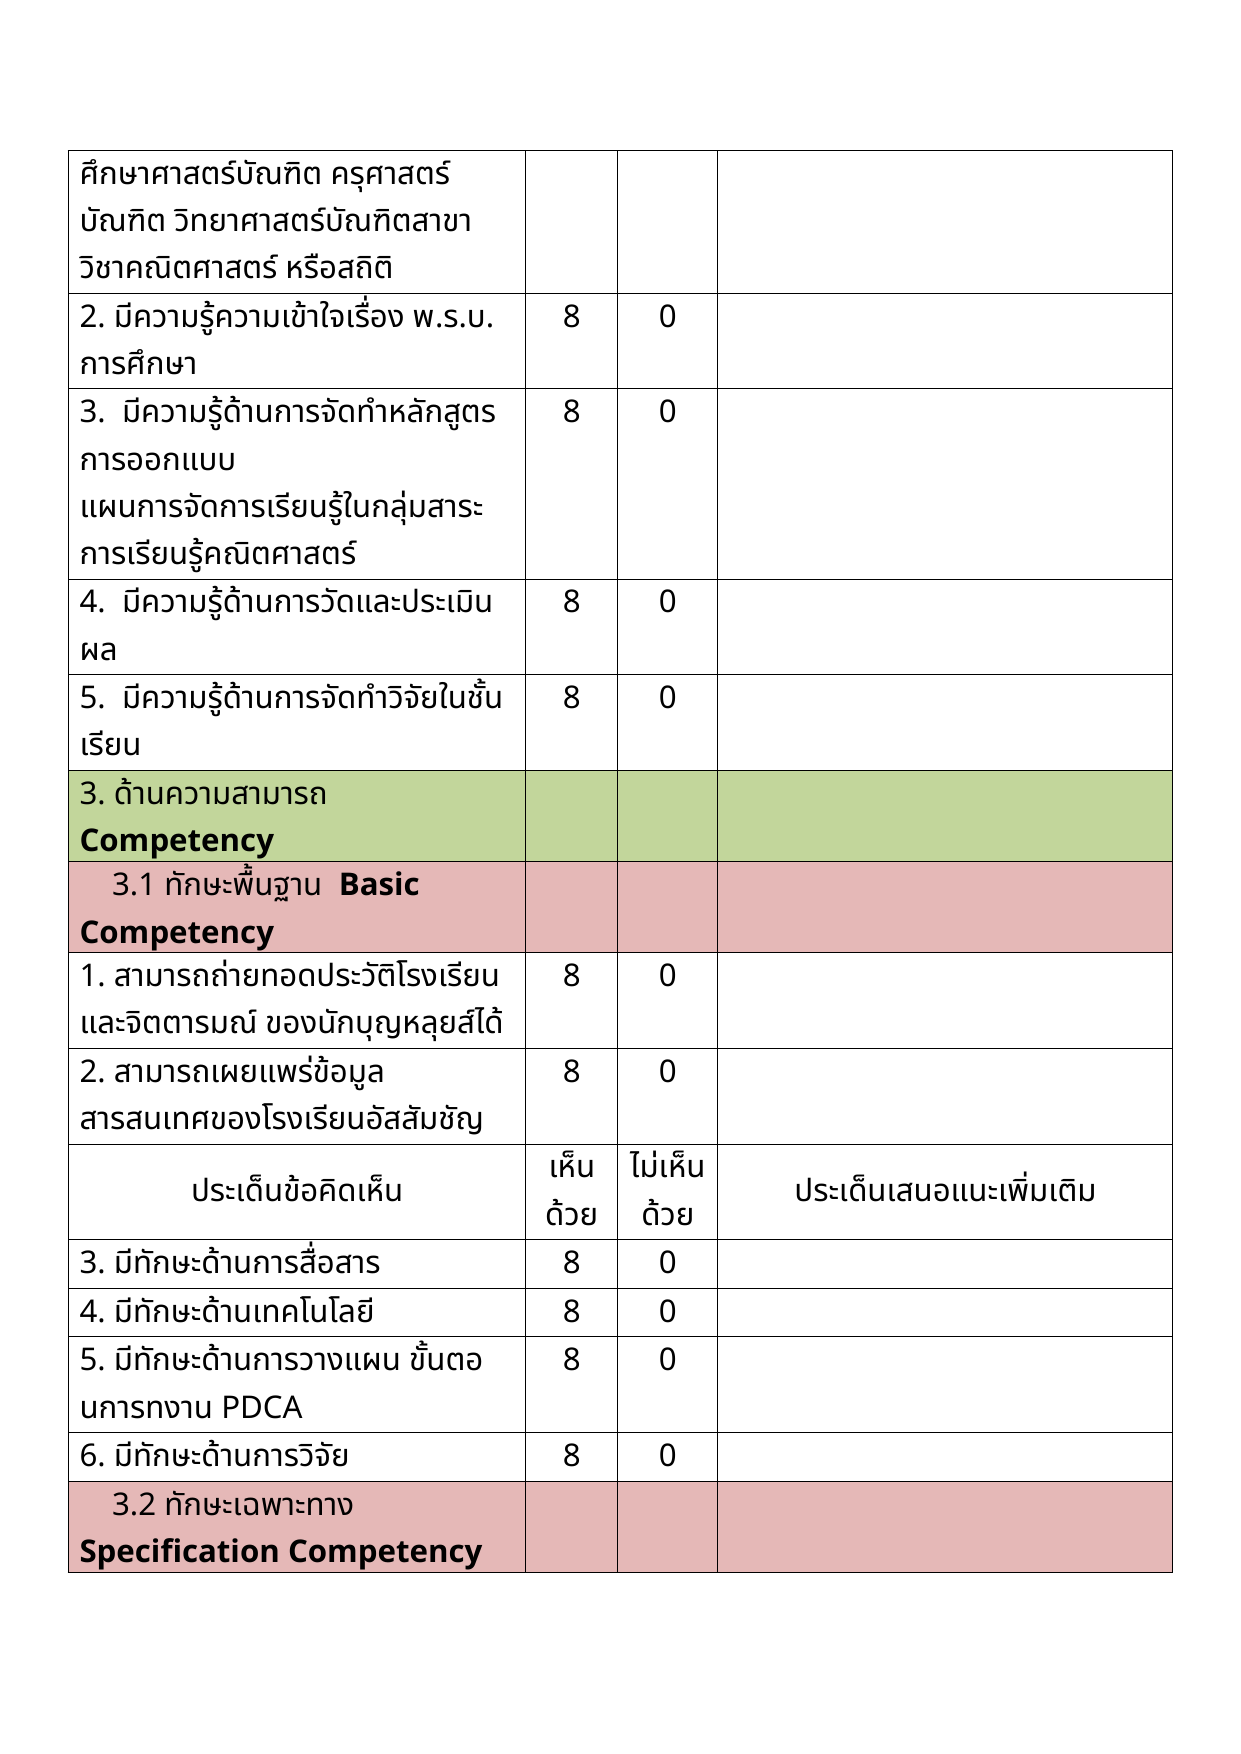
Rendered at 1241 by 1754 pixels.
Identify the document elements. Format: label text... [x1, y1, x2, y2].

table_cell 2. สามารถเผยแพร่ข้อมูลสารสนเทศของโรงเรียนอัสสัมชัญ [69, 1049, 525, 1144]
table_cell 8 [526, 1240, 617, 1288]
table_cell 8 [526, 151, 617, 293]
table_cell ประเด็นข้อคิดเห็น [69, 1145, 525, 1239]
table_cell 0 [618, 1433, 717, 1481]
table_cell [526, 771, 617, 861]
table_cell [718, 151, 1172, 293]
table_cell 8 [526, 1289, 617, 1336]
table_cell [718, 1482, 1172, 1572]
table_cell [718, 953, 1172, 1048]
table_cell [718, 862, 1172, 952]
table_cell [718, 1289, 1172, 1336]
table_cell 0 [618, 294, 717, 388]
table_cell 8 [526, 953, 617, 1048]
table_cell [718, 1049, 1172, 1144]
table_cell [526, 1482, 617, 1572]
table_cell 0 [618, 1049, 717, 1144]
table_cell 3.2 ทักษะเฉพาะทาง Specification Competency [69, 1482, 525, 1572]
table_cell 0 [618, 953, 717, 1048]
table_cell 0 [618, 675, 717, 770]
table_cell ไม่เห็นด้วย [618, 1145, 717, 1239]
table_cell 0 [618, 1289, 717, 1336]
table_cell 3.1 ทักษะพื้นฐาน Basic Competency [69, 862, 525, 952]
table_cell [618, 771, 717, 861]
table_cell 5. มีทักษะด้านการวางแผน ขั้นตอนการทงาน PDCA [69, 1337, 525, 1432]
table_cell [718, 294, 1172, 388]
table_cell 8 [526, 1433, 617, 1481]
table_cell [718, 1433, 1172, 1481]
table_cell 2. มีความรู้ความเข้าใจเรื่อง พ.ร.บ. การศึกษา [69, 294, 525, 388]
table_cell [718, 1240, 1172, 1288]
table_cell ประเด็นเสนอแนะเพิ่มเติม [718, 1145, 1172, 1239]
table_cell 0 [618, 1337, 717, 1432]
table_cell 3. มีทักษะด้านการสื่อสาร [69, 1240, 525, 1288]
table_cell [718, 1337, 1172, 1432]
table_cell 0 [618, 151, 717, 293]
table_cell [718, 389, 1172, 578]
table_cell 8 [526, 1049, 617, 1144]
table_cell [718, 771, 1172, 861]
table_cell 8 [526, 294, 617, 388]
table_cell 8 [526, 675, 617, 770]
table_cell 3. ด้านความสามารถ Competency [69, 771, 525, 861]
table_cell 0 [618, 389, 717, 578]
table_cell 8 [526, 580, 617, 674]
table_cell เห็นด้วย [526, 1145, 617, 1239]
table_cell 5. มีความรู้ด้านการจัดทำวิจัยในชั้นเรียน [69, 675, 525, 770]
table_cell [526, 862, 617, 952]
table_cell 8 [526, 1337, 617, 1432]
table_cell 6. มีทักษะด้านการวิจัย [69, 1433, 525, 1481]
table_cell 8 [526, 389, 617, 578]
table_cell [69, 151, 525, 293]
table_cell 1. สามารถถ่ายทอดประวัติโรงเรียนและจิตตารมณ์ ของนักบุญหลุยส์ได้ [69, 953, 525, 1048]
table_cell 0 [618, 1240, 717, 1288]
table_cell 4. มีทักษะด้านเทคโนโลยี [69, 1289, 525, 1336]
table_cell [718, 580, 1172, 674]
table_cell 0 [618, 580, 717, 674]
table_cell 4. มีความรู้ด้านการวัดและประเมินผล [69, 580, 525, 674]
table_cell [618, 862, 717, 952]
table_cell 3. มีความรู้ด้านการจัดทำหลักสูตร การออกแบบ แผนการจัดการเรียนรู้ในกลุ่มสาระการเรียนรู้คณิตศาสตร์ [69, 389, 525, 578]
table_cell [718, 675, 1172, 770]
table_cell [618, 1482, 717, 1572]
